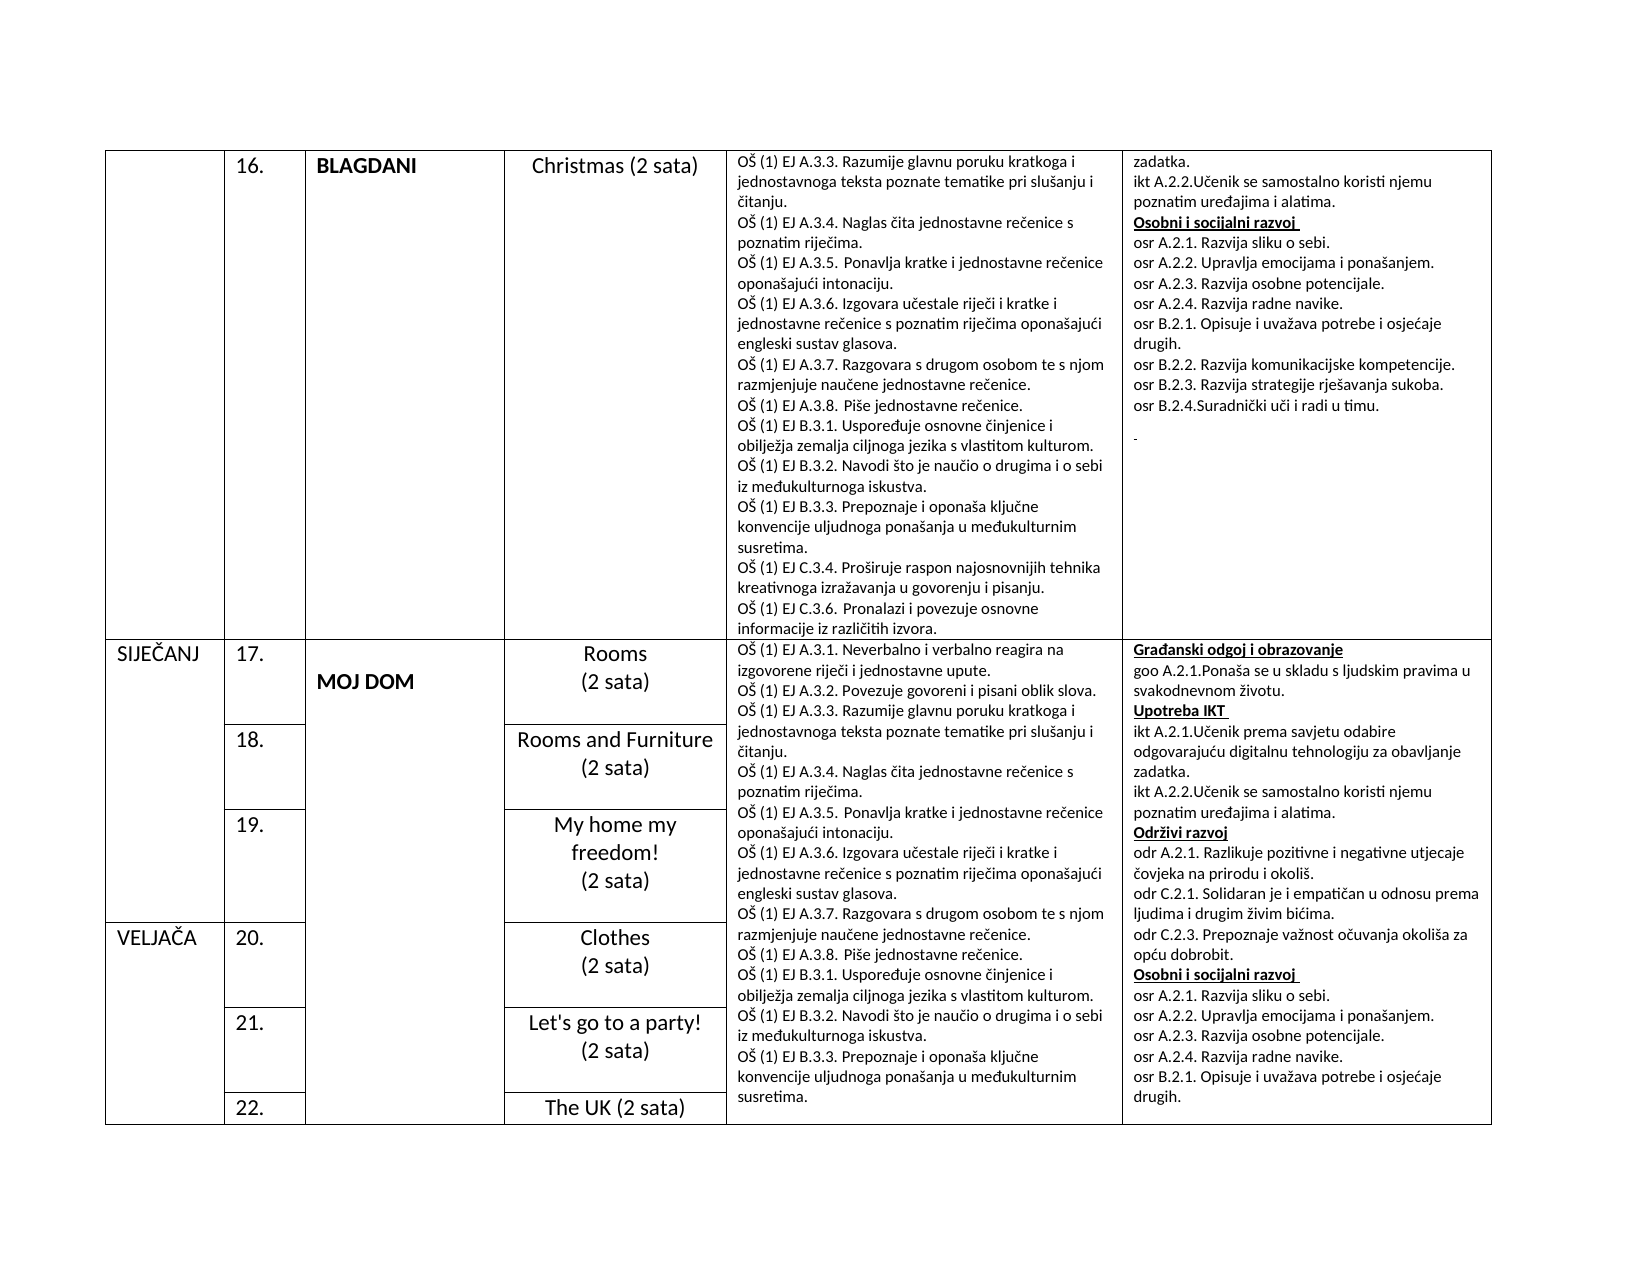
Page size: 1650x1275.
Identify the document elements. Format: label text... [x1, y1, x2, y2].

table_cell My home my freedom! (2 sata) [505, 810, 726, 922]
table_cell Let's go to a party! (2 sata) [505, 1008, 726, 1092]
table_cell 22. [225, 1093, 305, 1124]
table_cell 20. [225, 923, 305, 1007]
table_cell 17. [225, 640, 305, 724]
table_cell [505, 151, 726, 638]
table_cell Rooms (2 sata) [505, 640, 726, 724]
table_cell 15. 16. [225, 151, 305, 638]
table_cell Clothes (2 sata) [505, 923, 726, 1007]
table_cell 19. [225, 810, 305, 922]
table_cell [306, 151, 504, 638]
table_cell 21. [225, 1008, 305, 1092]
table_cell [727, 151, 1122, 638]
table_cell MOJ DOM [306, 640, 504, 1124]
table_cell Građanski odgoj i obrazovanje goo A.2.1.Ponaša se u skladu s ljudskim pravima u svakodnevnom životu. Upotreba IKT ikt A.2.1.Učenik prema savjetu odabire odgovarajuću digitalnu tehnologiju za obavljanje zadatka. ikt A.2.2.Učenik se samostalno koristi njemu poznatim uređajima i alatima. Održivi razvoj odr A.2.1. Razlikuje pozitivne i negativne utjecaje čovjeka na prirodu i okoliš. odr C.2.1. Solidaran je i empatičan u odnosu prema ljudima i drugim živim bićima. odr C.2.3. Prepoznaje važnost očuvanja okoliša za opću dobrobit. Osobni i socijalni razvoj osr A.2.1. Razvija sliku o sebi. osr A.2.2. Upravlja emocijama i ponašanjem. osr A.2.3. Razvija osobne potencijale. osr A.2.4. Razvija radne navike. osr B.2.1. Opisuje i uvažava potrebe i osjećaje drugih. osr B.2.2. Razvija komunikacijske kompetencije. osr B.2.3. Razvija strategije rješavanja sukoba. osr B.2.4.Suradnički uči i radi u timu. osr C.2.1.Razlikuje sigurne od nesigurnih situacija i opisuje kako postupiti u rizičnim situacijama. osr C.2.2. Prihvaća i obrazlaže važnost društvenih normi i pravila. osr C.2.3. Pridonosi razredu i školi. osr C.2.4. Razvija kulturni i nacionalni identitet zajedništvom i pripadnošću skupini. Održivi razvoj odr A.2.1. Razlikuje pozitivne i negativne utjecaje čovjeka na prirodu i okoliš. odr A.2.2. Uočava da u prirodi postoji međudjelovanje i međuovisnost. odr B 2.2. Prepoznaje primjere održivog razvoja i njihovo djelovanje na lokalnu zajednicu. odr C.2.1. Solidaran je i empatičan u odnosu prema ljudima i drugim živim bićima. [1123, 640, 1491, 1124]
table_cell 18. [225, 725, 305, 809]
table_cell SIJEČANJ [106, 640, 224, 922]
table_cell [1123, 151, 1491, 638]
table_cell The UK (2 sata) [505, 1093, 726, 1124]
table_cell OŠ (1) EJ A.3.1. Neverbalno i verbalno reagira na izgovorene riječi i jednostavne upute. OŠ (1) EJ A.3.2. Povezuje govoreni i pisani oblik slova. OŠ (1) EJ A.3.3. Razumije glavnu poruku kratkoga i jednostavnoga teksta poznate tematike pri slušanju i čitanju. OŠ (1) EJ A.3.4. Naglas čita jednostavne rečenice s poznatim riječima. OŠ (1) EJ A.3.5. Ponavlja kratke i jednostavne rečenice oponašajući intonaciju. OŠ (1) EJ A.3.6. Izgovara učestale riječi i kratke i jednostavne rečenice s poznatim riječima oponašajući engleski sustav glasova. OŠ (1) EJ A.3.7. Razgovara s drugom osobom te s njom razmjenjuje naučene jednostavne rečenice. OŠ (1) EJ A.3.8. Piše jednostavne rečenice. OŠ (1) EJ B.3.1. Uspoređuje osnovne činjenice i obilježja zemalja ciljnoga jezika s vlastitom kulturom. OŠ (1) EJ B.3.2. Navodi što je naučio o drugima i o sebi iz međukulturnoga iskustva. OŠ (1) EJ B.3.3. Prepoznaje i oponaša ključne konvencije uljudnoga ponašanja u međukulturnim susretima. OŠ (1) EJ C.3.1. Izabire i primjenjuje najosnovnije kognitivne strategije učenja jezika. OŠ (1) EJ C.3.2. Izabire i primjenjuje najosnovnije metakognitivne strategije učenja jezika. OŠ (1) EJ C.3.3. Izabire i primjenjuje najosnovnije društveno-afektivne strategije učenja jezika. OŠ (1) EJ C.3.4. Proširuje raspon najosnovnijih tehnika kreativnoga izražavanja u govorenju i pisanju. OŠ (1) EJ C.3.5. Izražava i razlikuje svoje i druga mišljenja i stavove u jednostavnim svakodnevnim komunikacijskim situacijama. OŠ (1) EJ C.3.6. Pronalazi i povezuje osnovne informacije iz različitih izvora. [727, 640, 1122, 1124]
table_cell Rooms and Furniture (2 sata) [505, 725, 726, 809]
table_cell VELJAČA [106, 923, 224, 1124]
